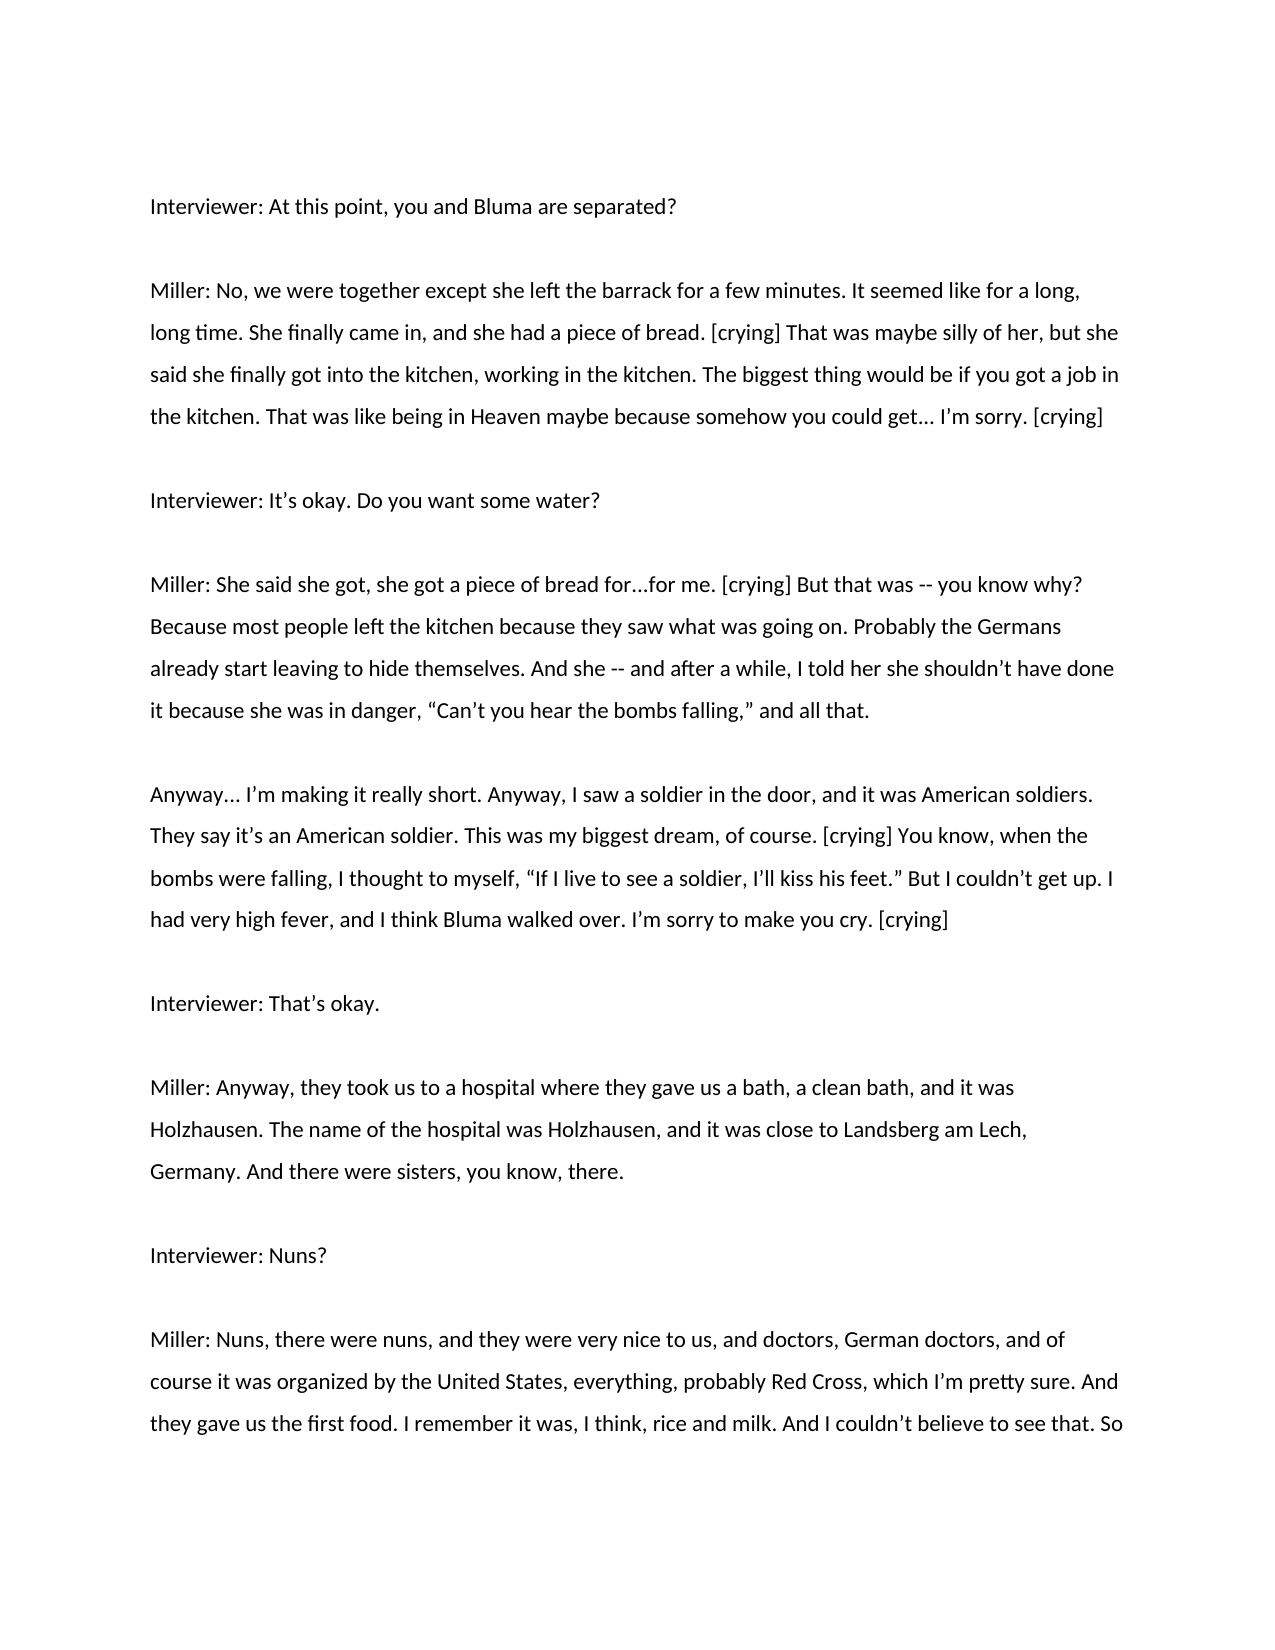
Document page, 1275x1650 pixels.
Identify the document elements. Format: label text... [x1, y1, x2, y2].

text Interviewer: Nuns? [150, 1241, 1125, 1269]
text Miller: Anyway, they took us to a hospital where they gave us a bath, a clean bath, and it was Holzhausen. The name of the hospital was Holzhausen, and it was close to Landsberg am Lech, Germany. And there were sisters, you know, there. [150, 1073, 1125, 1186]
text Interviewer: It’s okay. Do you want some water? [150, 486, 1125, 514]
text Interviewer: At this point, you and Bluma are separated? [150, 192, 1125, 220]
text Anyway... I’m making it really short. Anyway, I saw a soldier in the door, and it was American soldiers. They say it’s an American soldier. This was my biggest dream, of course. [crying] You know, when the bombs were falling, I thought to myself, “If I live to see a soldier, I’ll kiss his feet.” But I couldn’t get up. I had very high fever, and I think Bluma walked over. I’m sorry to make you cry. [crying] [150, 780, 1125, 934]
text Interviewer: That’s okay. [150, 989, 1125, 1018]
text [150, 1325, 1125, 1437]
text Miller: No, we were together except she left the barrack for a few minutes. It seemed like for a long, long time. She finally came in, and she had a piece of bread. [crying] That was maybe silly of her, but she said she finally got into the kitchen, working in the kitchen. The biggest thing would be if you got a job in the kitchen. That was like being in Heaven maybe because somehow you could get... I’m sorry. [crying] [150, 276, 1125, 430]
text Miller: She said she got, she got a piece of bread for...for me. [crying] But that was -- you know why? Because most people left the kitchen because they saw what was going on. Probably the Germans already start leaving to hide themselves. And she -- and after a while, I told her she shouldn’t have done it because she was in danger, “Can’t you hear the bombs falling,” and all that. [150, 570, 1125, 724]
